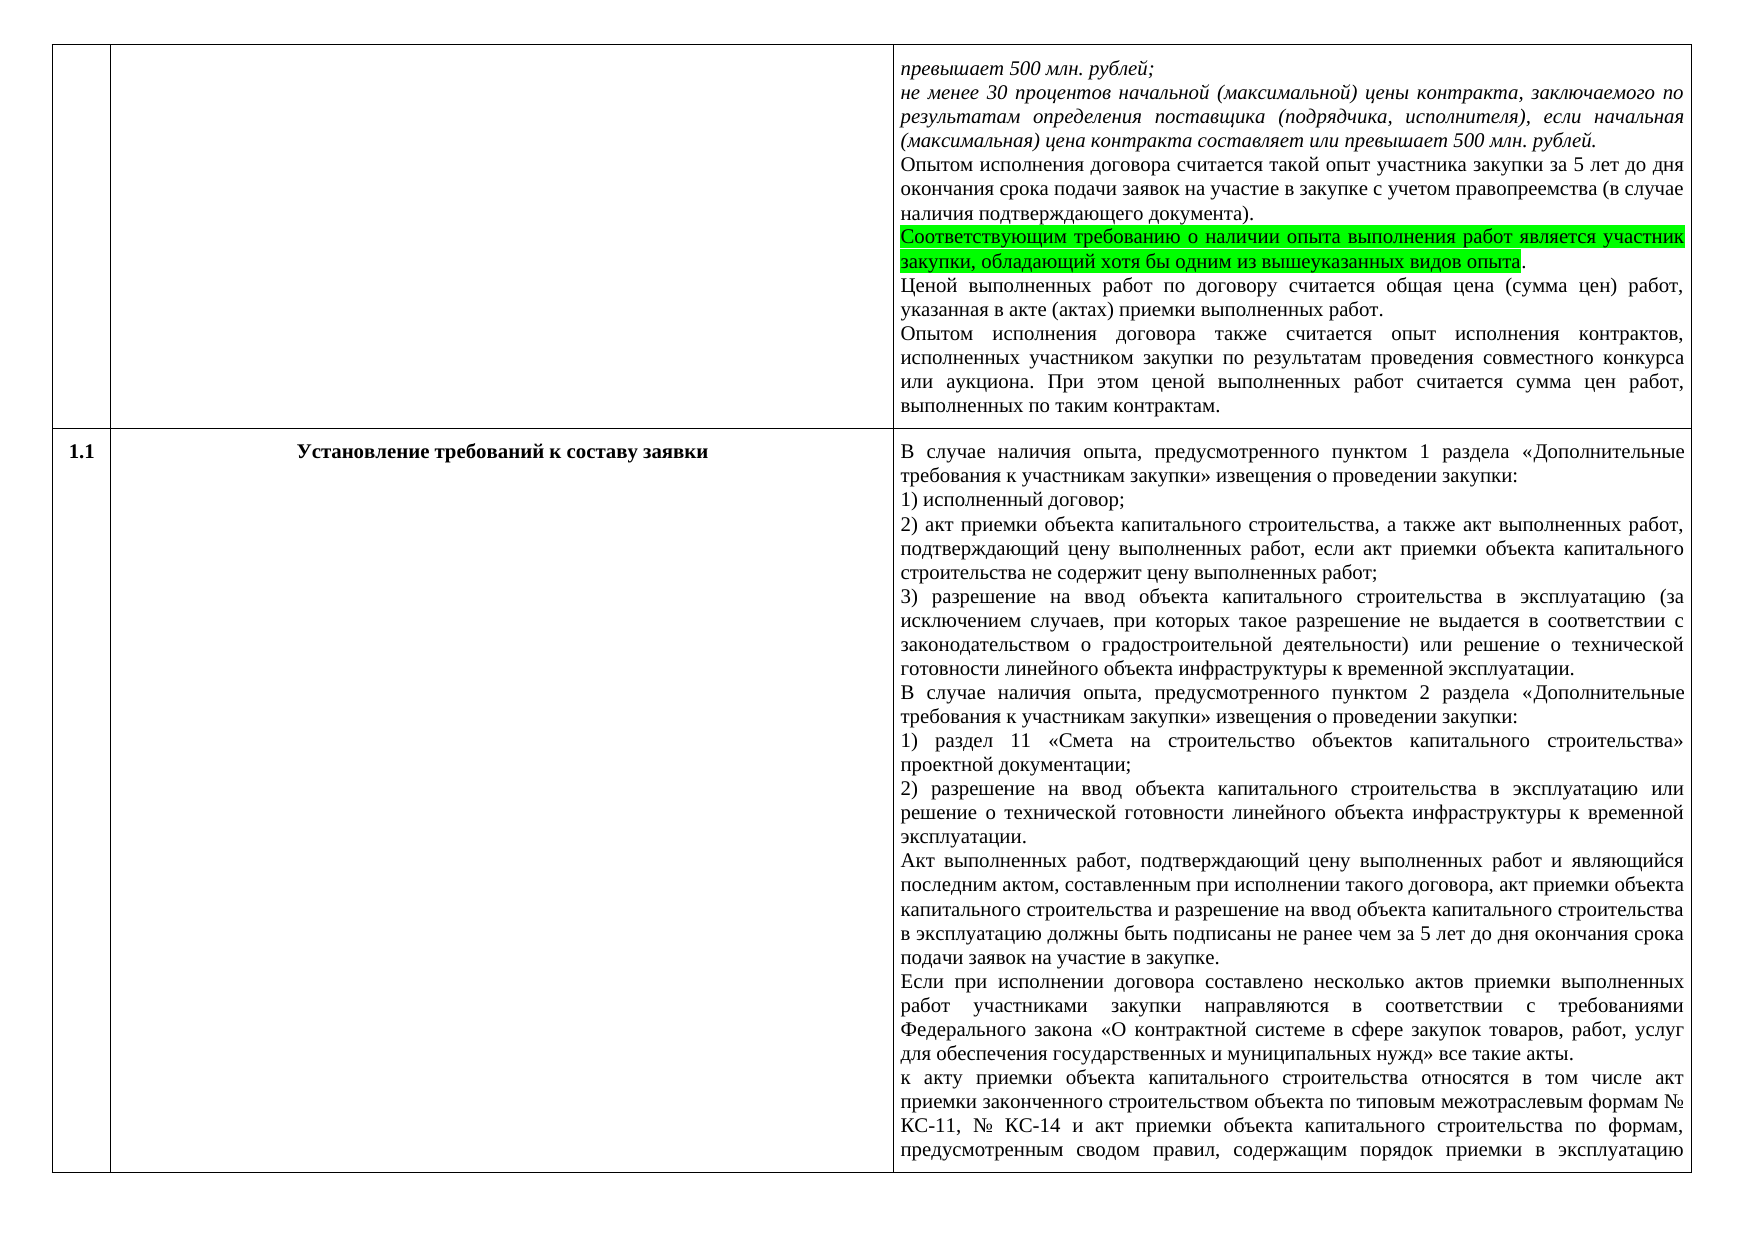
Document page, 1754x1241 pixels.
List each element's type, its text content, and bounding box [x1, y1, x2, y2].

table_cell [111, 45, 893, 428]
table_cell 1.1 [53, 429, 110, 1172]
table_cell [111, 429, 893, 1172]
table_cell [894, 45, 1691, 428]
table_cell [894, 429, 1691, 1172]
table_cell 1 [53, 45, 110, 428]
